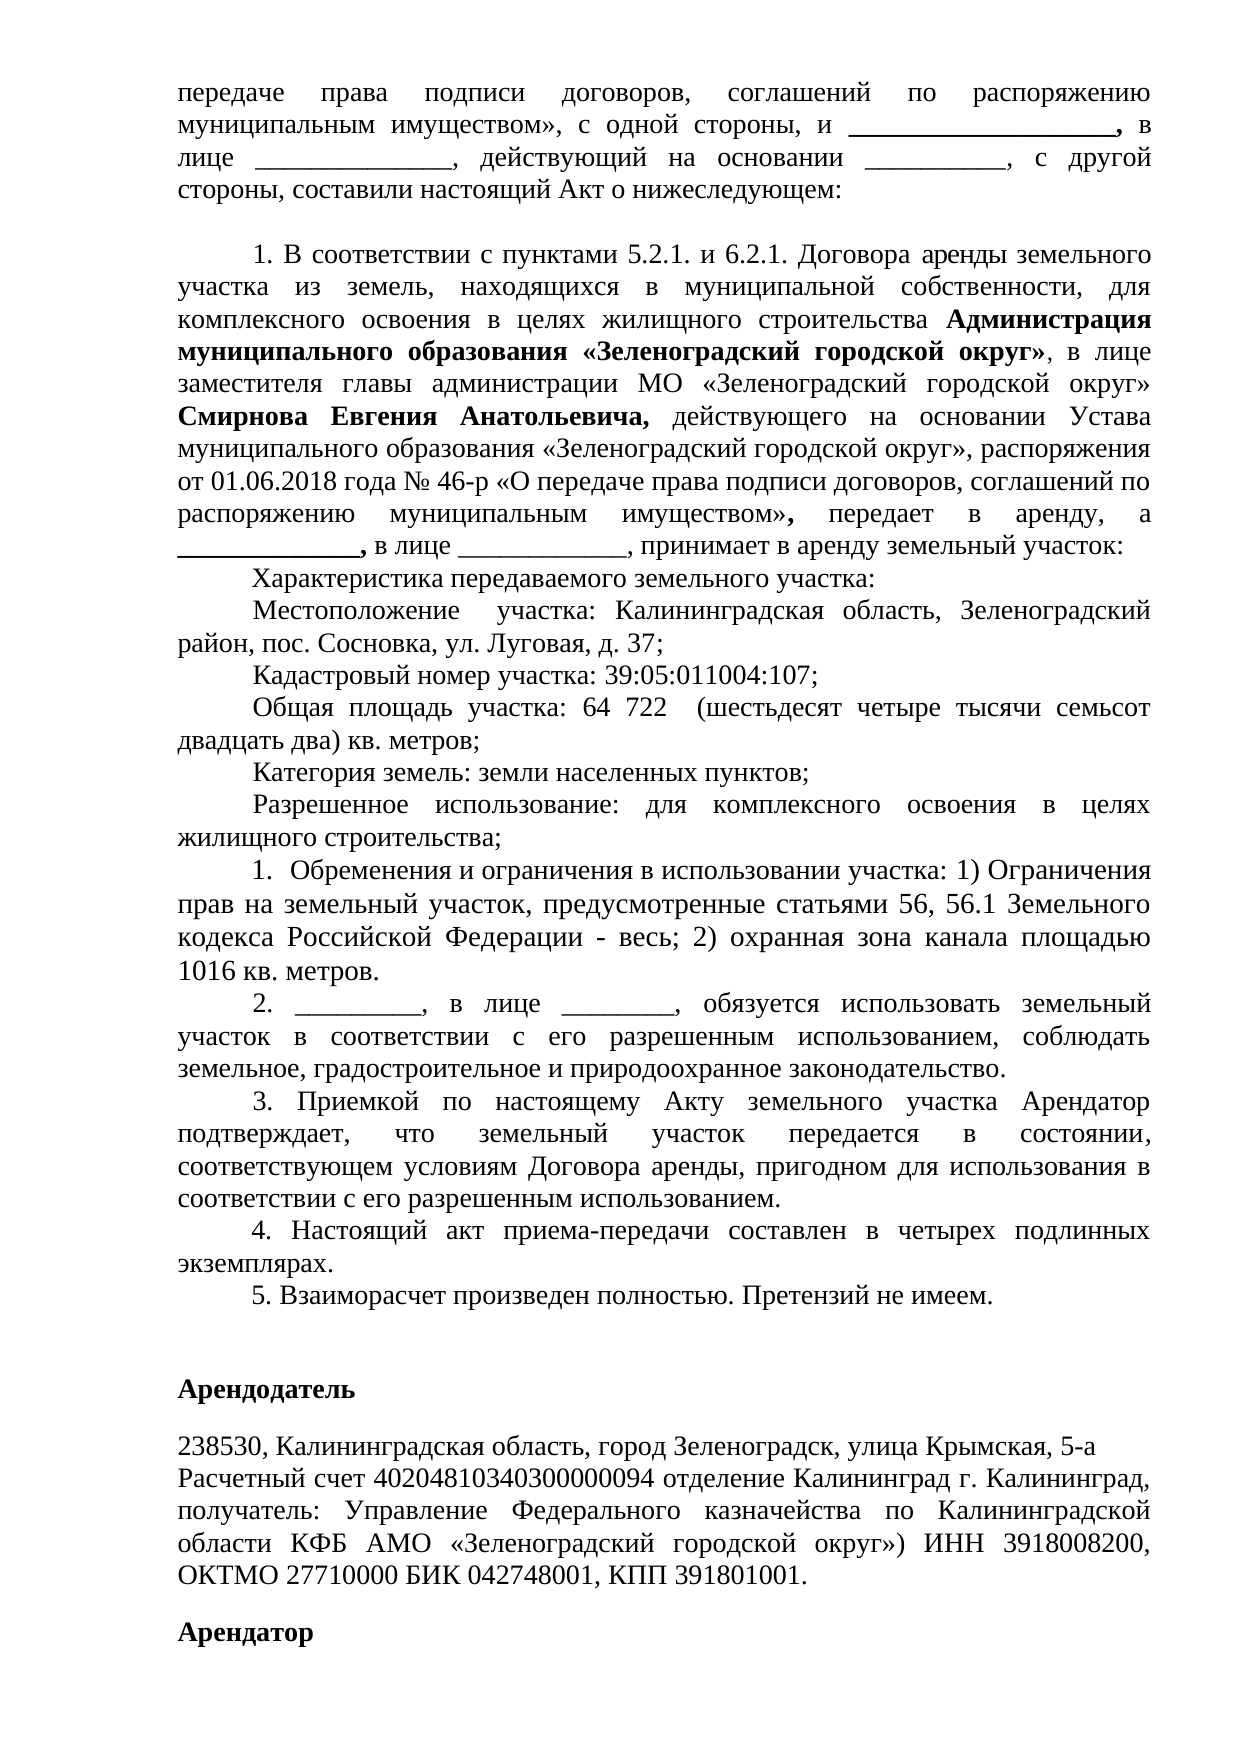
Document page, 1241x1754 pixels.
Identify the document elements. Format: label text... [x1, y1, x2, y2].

text Категория земель: земли населенных пунктов; [177, 755, 1152, 788]
text 4. Настоящий акт приема-передачи составлен в четырех подлинных экземплярах. [177, 1213, 1152, 1278]
text Расчетный счет 40204810340300000094 отделение Калининград г. Калининград, получатель: Управление Федерального казначейства по Калининградской области КФБ АМО «Зеленоградский городской округ») ИНН 3918008200, ОКТМО 27710000 БИК 042748001, КПП 391801001. [177, 1461, 1152, 1591]
text 1. В соответствии с пунктами 5.2.1. и 6.2.1. Договора аренды земельного участка из земель, находящихся в муниципальной собственности, для комплексного освоения в целях жилищного строительства Администрация муниципального образования «Зеленоградский городской округ», в лице заместителя главы администрации МО «Зеленоградский городской округ» Смирнова Евгения Анатольевича, действующего на основании Устава муниципального образования «Зеленоградский городской округ», распоряжения от 01.06.2018 года № 46-р «О передаче права подписи договоров, соглашений по распоряжению муниципальным имуществом», передает в аренду, а _____________, в лице ____________, принимает в аренду земельный участок: [177, 237, 1152, 561]
text Арендатор [177, 1619, 1152, 1648]
text Кадастровый номер участка: 39:05:011004:107; [177, 658, 1152, 690]
text Характеристика передаваемого земельного участка: [177, 561, 1152, 593]
text Арендодатель [177, 1375, 1152, 1404]
text Общая площадь участка: 64 722 (шестьдесят четыре тысячи семьсот двадцать два) кв. метров; [177, 690, 1152, 755]
text 5. Взаиморасчет произведен полностью. Претензий не имеем. [177, 1278, 1152, 1311]
text 3. Приемкой по настоящему Акту земельного участка Арендатор подтверждает, что земельный участок передается в состоянии, соответствующем условиям Договора аренды, пригодном для использования в соответствии с его разрешенным использованием. [177, 1084, 1152, 1213]
text Разрешенное использование: для комплексного освоения в целях жилищного строительства; [177, 788, 1152, 852]
text 238530, Калининградская область, город Зеленоградск, улица Крымская, 5-а [177, 1432, 1152, 1461]
list Обременения и ограничения в использовании участка: 1) Ограничения прав на земельный участок, предусмотренные статьями 56, 56.1 Земельного кодекса Российской Федерации - весь; 2) охранная зона канала площадью 1016 кв. метров. [177, 852, 1152, 987]
text 2. _________, в лице ________, обязуется использовать земельный участок в соответствии с его разрешенным использованием, соблюдать земельное, градостроительное и природоохранное законодательство. [177, 987, 1152, 1084]
text Местоположение участка: Калининградская область, Зеленоградский район, пос. Сосновка, ул. Луговая, д. 37; [177, 593, 1152, 658]
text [177, 75, 1152, 204]
